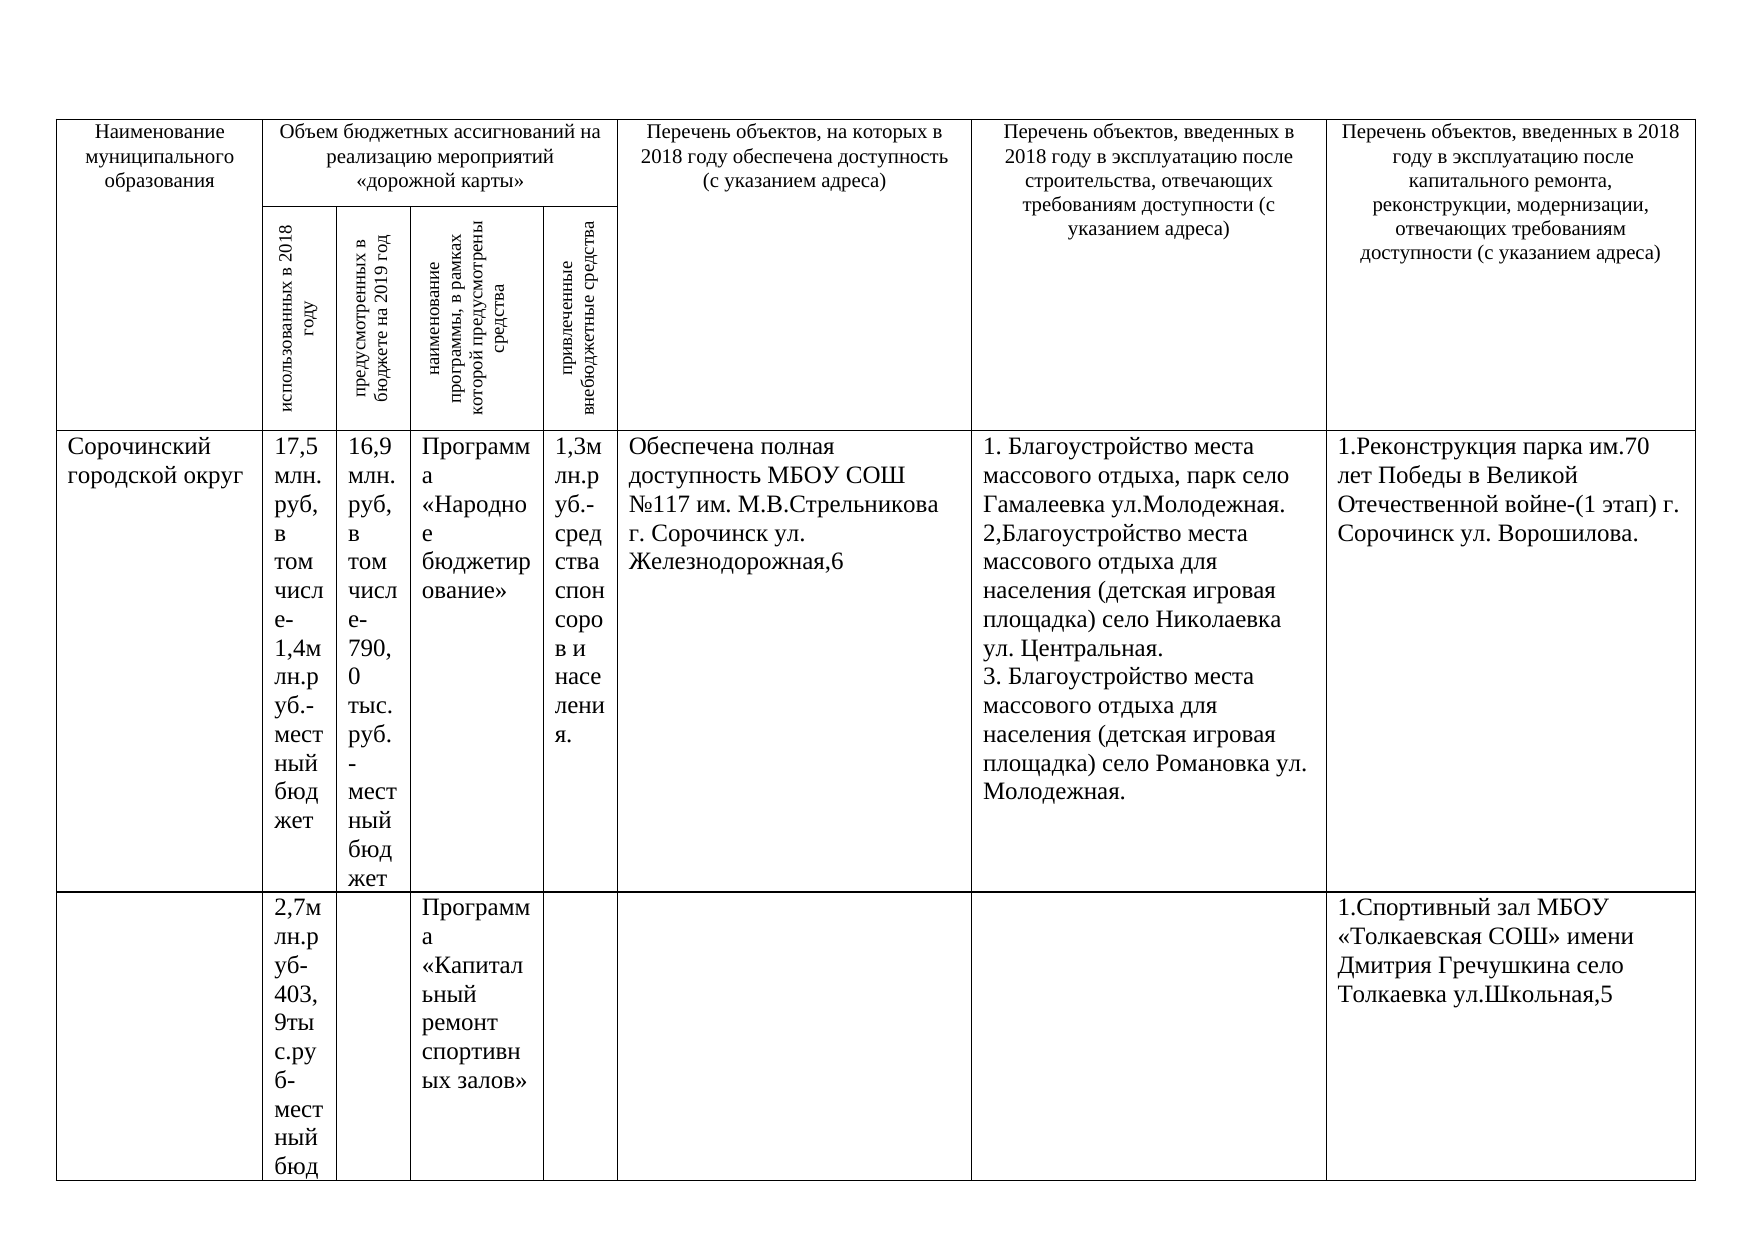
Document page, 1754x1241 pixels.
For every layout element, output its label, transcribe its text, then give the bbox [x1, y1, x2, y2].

table_cell Программа «Народное бюджетирование» [411, 431, 543, 891]
table_cell наименование программы, в рамках которой предусмотрены средства [411, 207, 543, 430]
table_header Объем бюджетных ассигнований на реализацию мероприятий «дорожной карты» [263, 120, 617, 206]
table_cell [263, 893, 336, 1180]
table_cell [1327, 893, 1695, 1180]
table_cell Сорочинский городской округ [57, 431, 262, 891]
table_header Наименование муниципального образования [57, 120, 262, 430]
table_cell [57, 893, 262, 1180]
table_header Перечень объектов, введенных в 2018 году в эксплуатацию после строительства, отвечающих требованиям доступности (с указанием адреса) [972, 120, 1326, 430]
table_cell 16,9млн.руб, в том числе-790,0 тыс.руб.-местный бюджет [337, 431, 410, 891]
table_cell [337, 893, 410, 1180]
table_cell [544, 893, 617, 1180]
table_cell [972, 893, 1326, 1180]
table_cell 1,3млн.руб.-средства спонсоров и населения. [544, 431, 617, 891]
table_header Перечень объектов, введенных в 2018 году в эксплуатацию после капитального ремонта, реконструкции, модернизации, отвечающих требованиям доступности (с указанием адреса) [1327, 120, 1695, 430]
table_header Перечень объектов, на которых в 2018 году обеспечена доступность (с указанием адреса) [618, 120, 971, 430]
table_cell 17,5млн.руб, в том числе-1,4млн.руб.-местный бюджет [263, 431, 336, 891]
table_cell 1.Реконструкция парка им.70 лет Победы в Великой Отечественной войне-(1 этап) г. Сорочинск ул. Ворошилова. [1327, 431, 1695, 891]
table_cell 1. Благоустройство места массового отдыха, парк село Гамалеевка ул.Молодежная. 2,Благоустройство места массового отдыха для населения (детская игровая площадка) село Николаевка ул. Центральная. 3. Благоустройство места массового отдыха для населения (детская игровая площадка) село Романовка ул. Молодежная. [972, 431, 1326, 891]
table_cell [411, 893, 543, 1180]
table_cell привлеченные внебюджетные средства [544, 207, 617, 430]
table_cell использованных в 2018 году [263, 207, 336, 430]
table_cell Обеспечена полная доступность МБОУ СОШ №117 им. М.В.Стрельникова г. Сорочинск ул. Железнодорожная,6 [618, 431, 971, 891]
table_cell [618, 893, 971, 1180]
table_cell предусмотренных в бюджете на 2019 год [337, 207, 410, 430]
